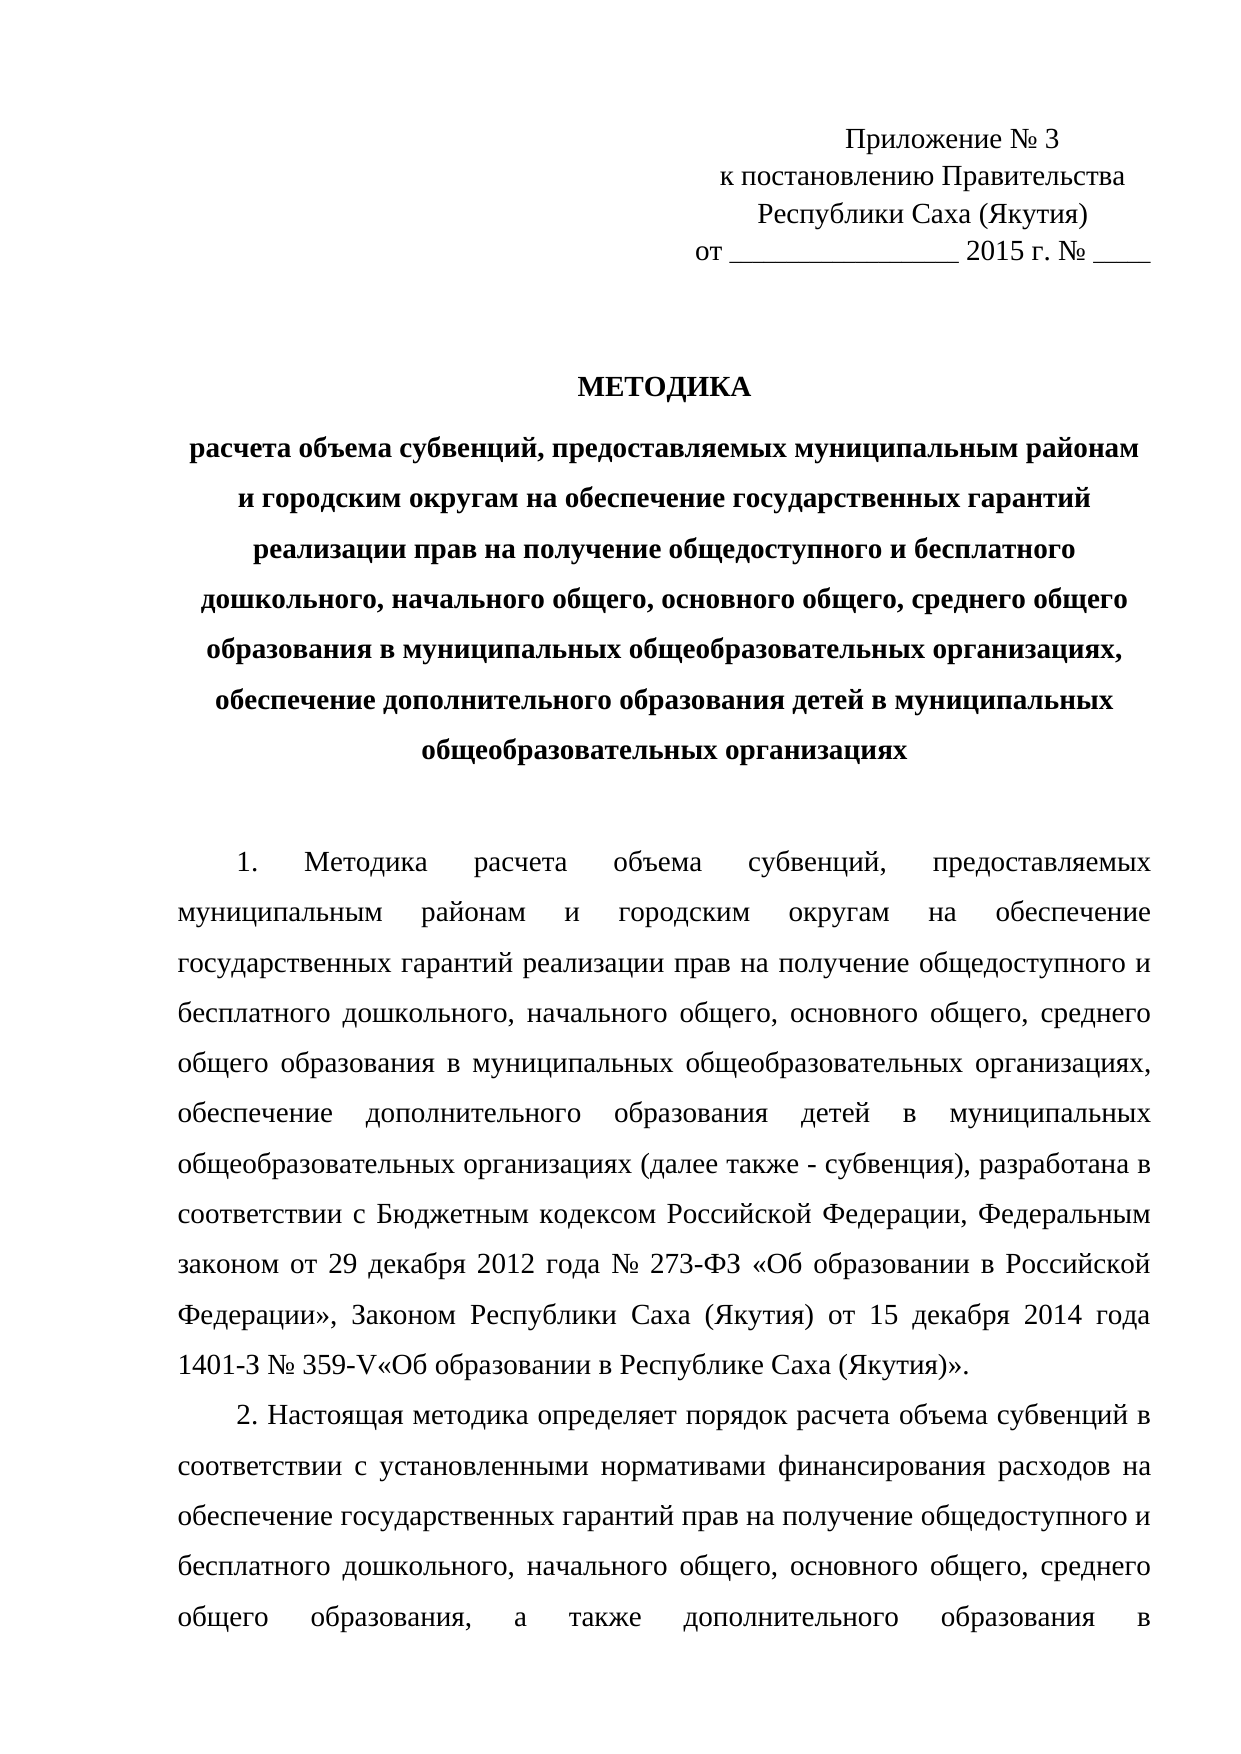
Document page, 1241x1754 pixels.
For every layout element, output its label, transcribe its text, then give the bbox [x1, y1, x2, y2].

text Республики Саха (Якутия) [693, 193, 1152, 231]
text от ____________________ 2015 г. № _____ [693, 231, 1152, 268]
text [177, 1397, 1152, 1632]
text к постановлению Правительства [693, 156, 1152, 193]
subtitle расчета объема субвенций, предоставляемых муниципальным районам и городским округам на обеспечение государственных гарантий реализации прав на получение общедоступного и бесплатного дошкольного, начального общего, основного общего, среднего общего образования в муниципальных общеобразовательных организациях, обеспечение дополнительного образования детей в муниципальных общеобразовательных организациях [177, 430, 1152, 766]
text 1. Методика расчета объема субвенций, предоставляемых муниципальным районам и городским округам на обеспечение государственных гарантий реализации прав на получение общедоступного и бесплатного дошкольного, начального общего, основного общего, среднего общего образования в муниципальных общеобразовательных организациях, обеспечение дополнительного образования детей в муниципальных общеобразовательных организациях (далее также - субвенция), разработана в соответствии с Бюджетным кодексом Российской Федерации, Федеральным законом от 29 декабря 2012 года № 273-ФЗ «Об образовании в Российской Федерации», Законом Республики Саха (Якутия) от 15 декабря 2014 года 1401-З № 359-V«Об образовании в Республике Саха (Якутия)». [177, 844, 1152, 1381]
text Приложение № 3 [693, 118, 1152, 156]
text МЕТОДИКА [177, 369, 1152, 402]
